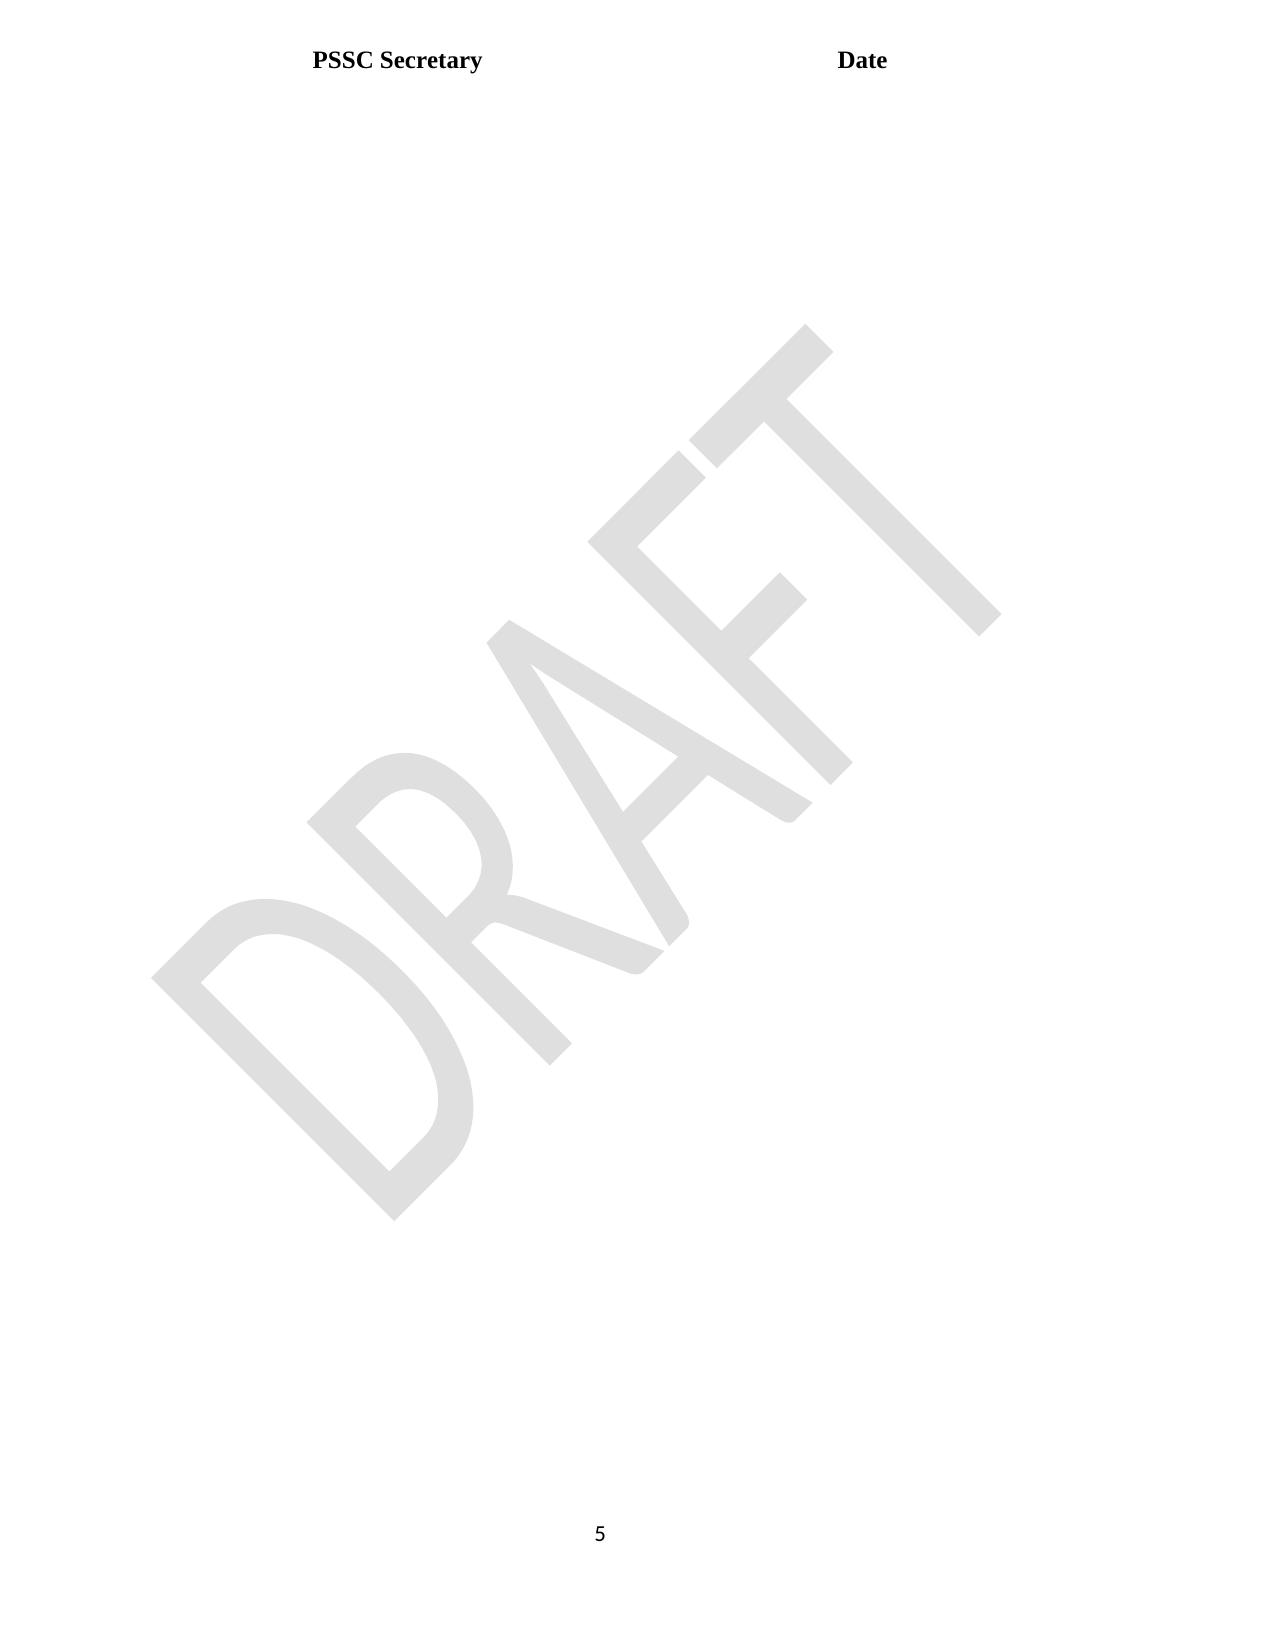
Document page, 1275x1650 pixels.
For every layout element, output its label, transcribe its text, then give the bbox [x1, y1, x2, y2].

text PSSC Secretary Date [75, 45, 1125, 74]
